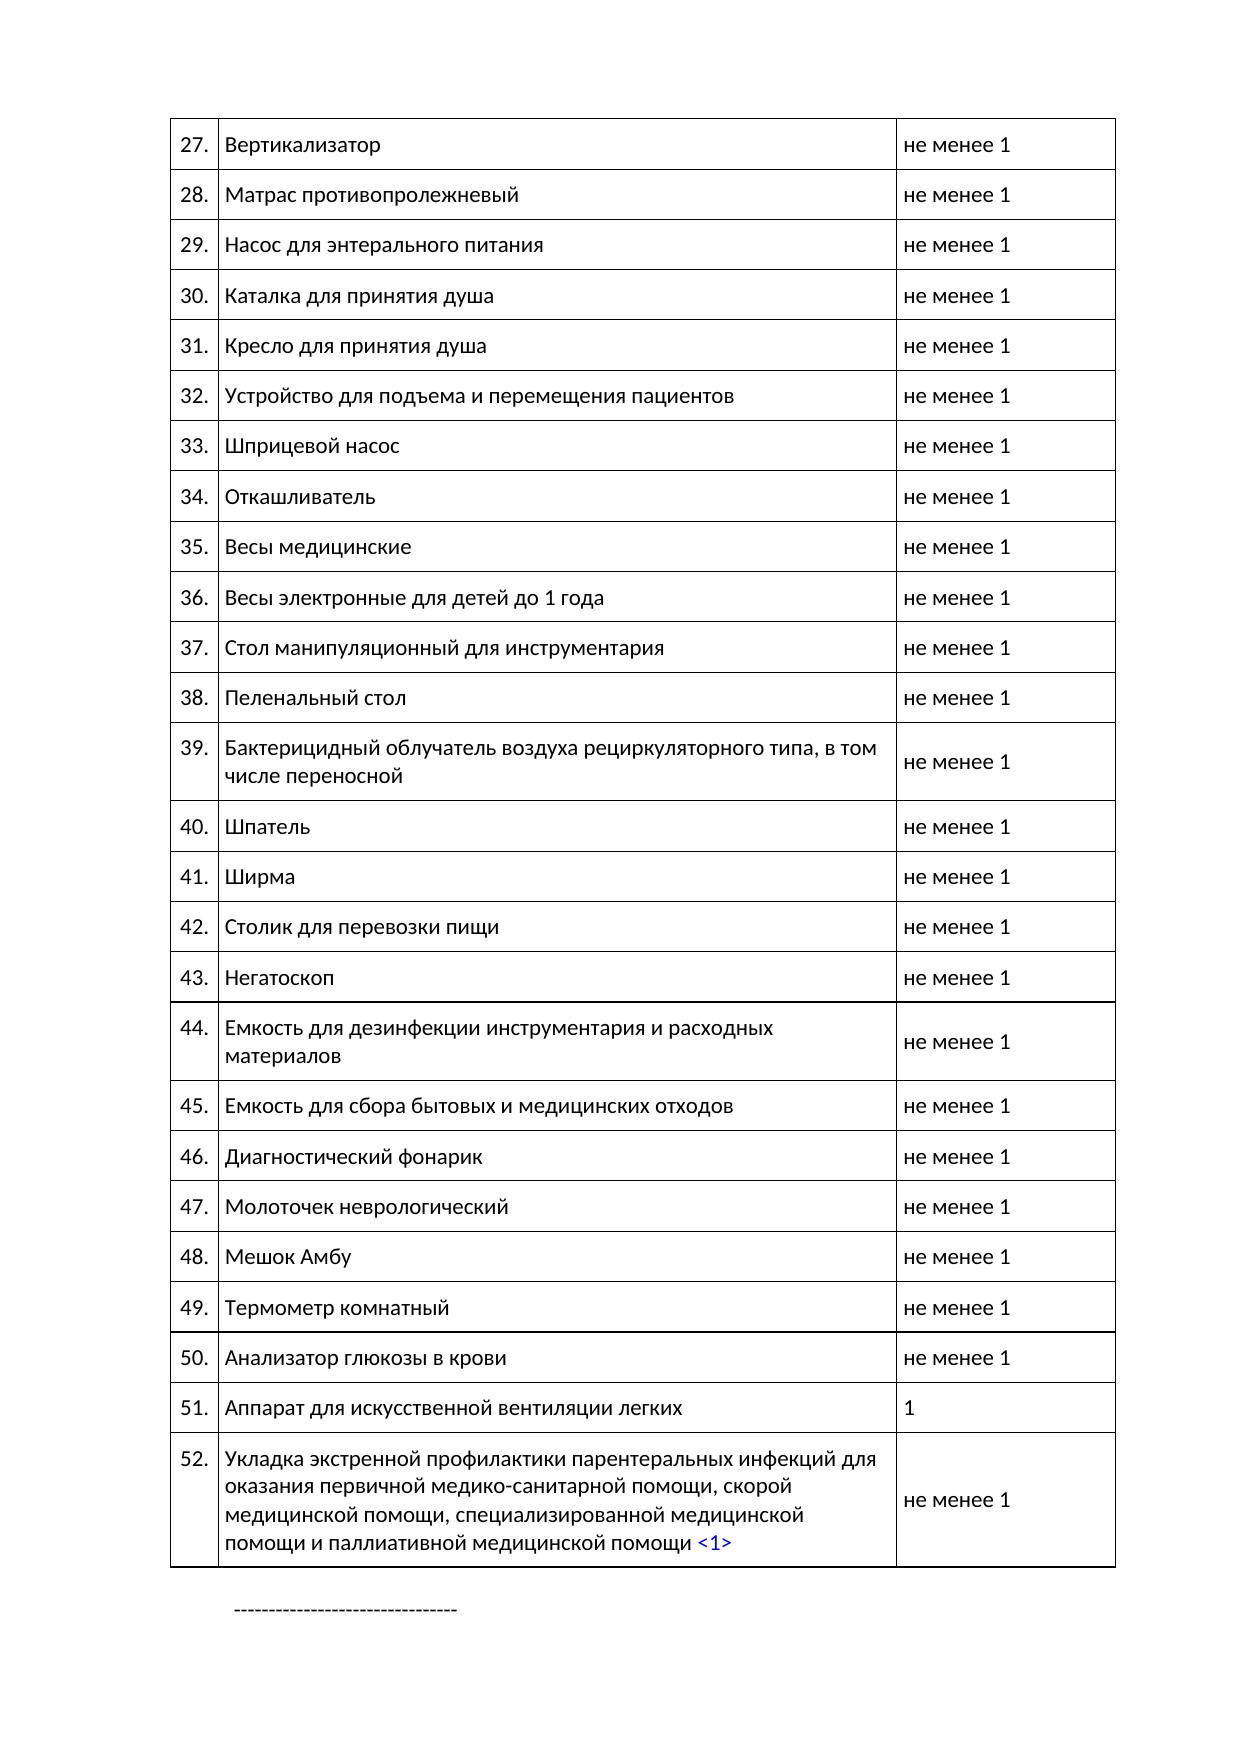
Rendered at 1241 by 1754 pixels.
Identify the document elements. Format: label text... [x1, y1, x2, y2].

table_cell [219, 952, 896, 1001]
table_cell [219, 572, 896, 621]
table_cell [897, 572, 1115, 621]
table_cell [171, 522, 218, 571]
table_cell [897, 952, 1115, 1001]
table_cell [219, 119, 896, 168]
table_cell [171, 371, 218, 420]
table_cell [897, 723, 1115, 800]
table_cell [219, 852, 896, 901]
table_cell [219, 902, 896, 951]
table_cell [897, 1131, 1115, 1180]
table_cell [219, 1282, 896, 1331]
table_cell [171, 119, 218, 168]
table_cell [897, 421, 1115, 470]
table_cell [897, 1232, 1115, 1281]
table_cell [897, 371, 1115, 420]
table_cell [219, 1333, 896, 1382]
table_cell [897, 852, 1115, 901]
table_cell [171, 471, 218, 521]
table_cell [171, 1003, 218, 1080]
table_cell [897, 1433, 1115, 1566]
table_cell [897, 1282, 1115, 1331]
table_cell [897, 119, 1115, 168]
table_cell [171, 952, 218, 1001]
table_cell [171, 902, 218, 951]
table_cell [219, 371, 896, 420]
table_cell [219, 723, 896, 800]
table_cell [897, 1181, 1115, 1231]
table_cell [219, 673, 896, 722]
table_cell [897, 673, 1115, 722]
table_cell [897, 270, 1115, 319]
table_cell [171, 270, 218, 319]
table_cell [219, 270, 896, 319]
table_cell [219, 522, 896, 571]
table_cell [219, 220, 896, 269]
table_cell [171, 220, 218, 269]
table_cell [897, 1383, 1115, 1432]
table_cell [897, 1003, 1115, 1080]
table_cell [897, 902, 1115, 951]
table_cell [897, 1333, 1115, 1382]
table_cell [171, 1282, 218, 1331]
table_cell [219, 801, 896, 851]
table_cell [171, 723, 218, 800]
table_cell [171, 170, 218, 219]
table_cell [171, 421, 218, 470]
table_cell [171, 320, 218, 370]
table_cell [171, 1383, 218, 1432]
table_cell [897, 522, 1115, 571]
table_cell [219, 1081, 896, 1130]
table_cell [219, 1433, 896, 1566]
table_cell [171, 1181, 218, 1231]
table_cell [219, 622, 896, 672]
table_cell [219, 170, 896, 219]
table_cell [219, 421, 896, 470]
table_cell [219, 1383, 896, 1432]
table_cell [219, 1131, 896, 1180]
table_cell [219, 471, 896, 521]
text -------------------------------- [177, 1595, 1152, 1623]
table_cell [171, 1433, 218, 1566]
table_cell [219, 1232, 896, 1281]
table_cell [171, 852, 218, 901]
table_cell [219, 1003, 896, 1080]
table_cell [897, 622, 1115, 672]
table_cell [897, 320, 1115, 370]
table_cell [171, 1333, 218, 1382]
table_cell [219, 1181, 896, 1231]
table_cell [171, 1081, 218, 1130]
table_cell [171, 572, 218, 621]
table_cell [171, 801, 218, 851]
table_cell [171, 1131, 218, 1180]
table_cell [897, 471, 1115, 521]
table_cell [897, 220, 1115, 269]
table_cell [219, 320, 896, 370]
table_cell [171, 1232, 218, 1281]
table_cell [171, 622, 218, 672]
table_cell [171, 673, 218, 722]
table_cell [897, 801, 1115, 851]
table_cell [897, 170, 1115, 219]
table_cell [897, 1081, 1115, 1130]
